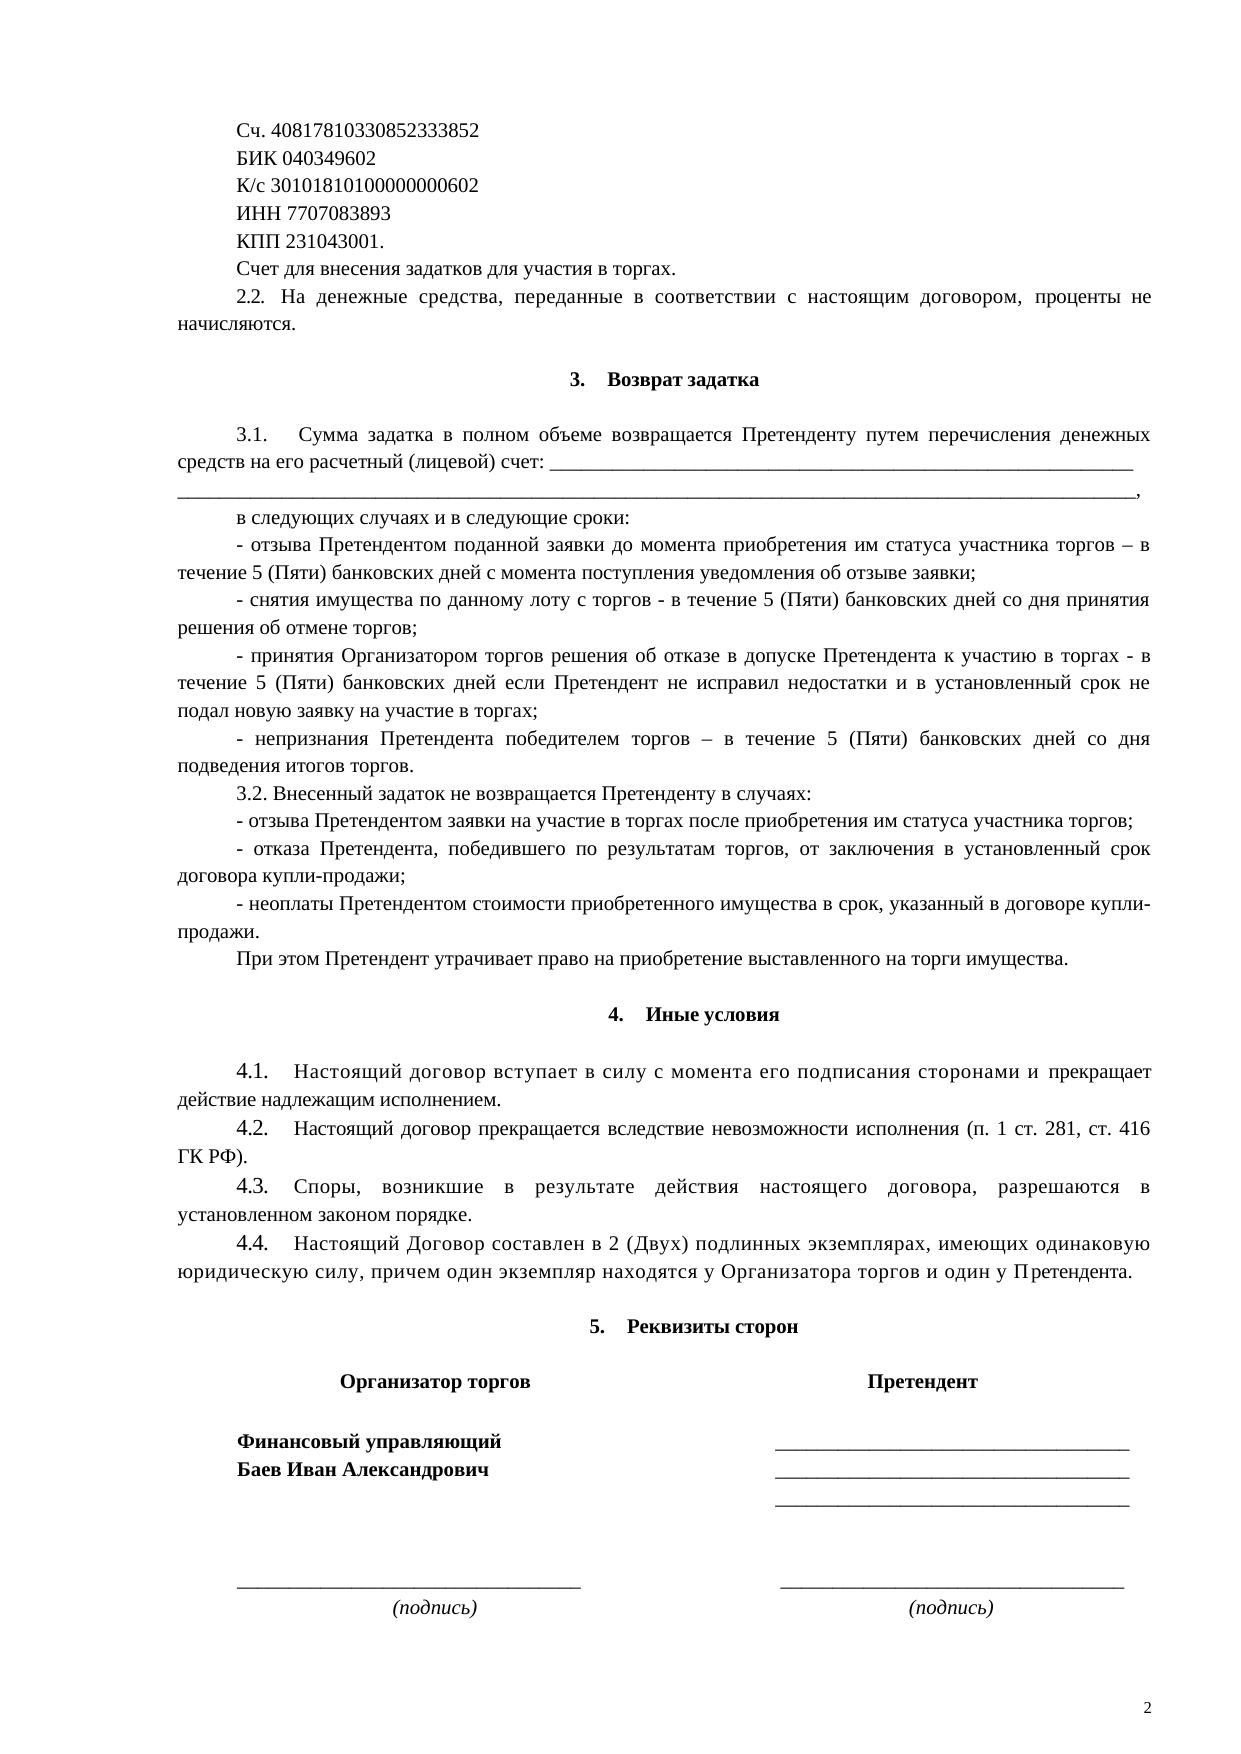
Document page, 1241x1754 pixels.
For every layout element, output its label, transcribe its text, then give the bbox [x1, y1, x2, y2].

list Настоящий Договор составлен в 2 (Двух) подлинных экземплярах, имеющих одинаковую юридическую силу, причем один экземпляр находятся у Организатора торгов и один у Претендента. [177, 1229, 1152, 1283]
list Возврат задатка [177, 367, 1152, 391]
list Реквизиты сторон [236, 1314, 1152, 1338]
text - отказа Претендента, победившего по результатам торгов, от заключения в установленный срок договора купли-продажи; [177, 836, 1152, 887]
list Сумма задатка в полном объеме возвращается Претенденту путем перечисления денежных средств на его расчетный (лицевой) счет: ________________________________________________________ [177, 422, 1152, 473]
text - неоплаты Претендентом стоимости приобретенного имущества в срок, указанный в договоре купли-продажи. [177, 891, 1152, 943]
table_header Организатор торгов [178, 1370, 693, 1402]
list Споры, возникшие в результате действия настоящего договора, разрешаются в установленном законом порядке. [177, 1172, 1152, 1226]
text - непризнания Претендента победителем торгов – в течение 5 (Пяти) банковских дней со дня подведения итогов торгов. [177, 725, 1152, 777]
text - отзыва Претендентом заявки на участие в торгах после приобретения им статуса участника торгов; [177, 808, 1152, 832]
text - принятия Организатором торгов решения об отказе в допуске Претендента к участию в торгах - в течение 5 (Пяти) банковских дней если Претендент не исправил недостатки и в установленный срок не подал новую заявку на участие в торгах; [177, 643, 1152, 722]
list На денежные средства, переданные в соответствии с настоящим договором, проценты не начисляются. [177, 284, 1152, 335]
table_cell Финансовый управляющий Баев Иван Александрович _________________________________ (подпись) [178, 1402, 693, 1623]
table_header Претендент [694, 1370, 1152, 1402]
text Сч. 40817810330852333852 [177, 118, 1152, 142]
text в следующих случаях и в следующие сроки: [177, 504, 1152, 529]
text 3.2. Внесенный задаток не возвращается Претенденту в случаях: [177, 781, 1152, 805]
list Настоящий договор вступает в силу с момента его подписания сторонами и прекращает действие надлежащим исполнением. [177, 1057, 1152, 1111]
text ____________________________________________________________________________________________, [177, 477, 1152, 501]
text - снятия имущества по данному лоту с торгов - в течение 5 (Пяти) банковских дней со дня принятия решения об отмене торгов; [177, 587, 1152, 639]
table_cell __________________________________ __________________________________ __________________________________ _________________________________ (подпись) [694, 1402, 1152, 1623]
text При этом Претендент утрачивает право на приобретение выставленного на торги имущества. [177, 946, 1152, 970]
text Счет для внесения задатков для участия в торгах. [177, 256, 1152, 280]
list Иные условия [236, 1001, 1152, 1026]
list Настоящий договор прекращается вследствие невозможности исполнения (п. 1 ст. 281, ст. 416 ГК РФ). [177, 1114, 1152, 1168]
text КПП 231043001. [177, 228, 1152, 253]
text БИК 040349602 [177, 146, 1152, 170]
text - отзыва Претендентом поданной заявки до момента приобретения им статуса участника торгов – в течение 5 (Пяти) банковских дней с момента поступления уведомления об отзыве заявки; [177, 532, 1152, 584]
text К/с 30101810100000000602 [177, 173, 1152, 197]
text ИНН 7707083893 [177, 201, 1152, 225]
